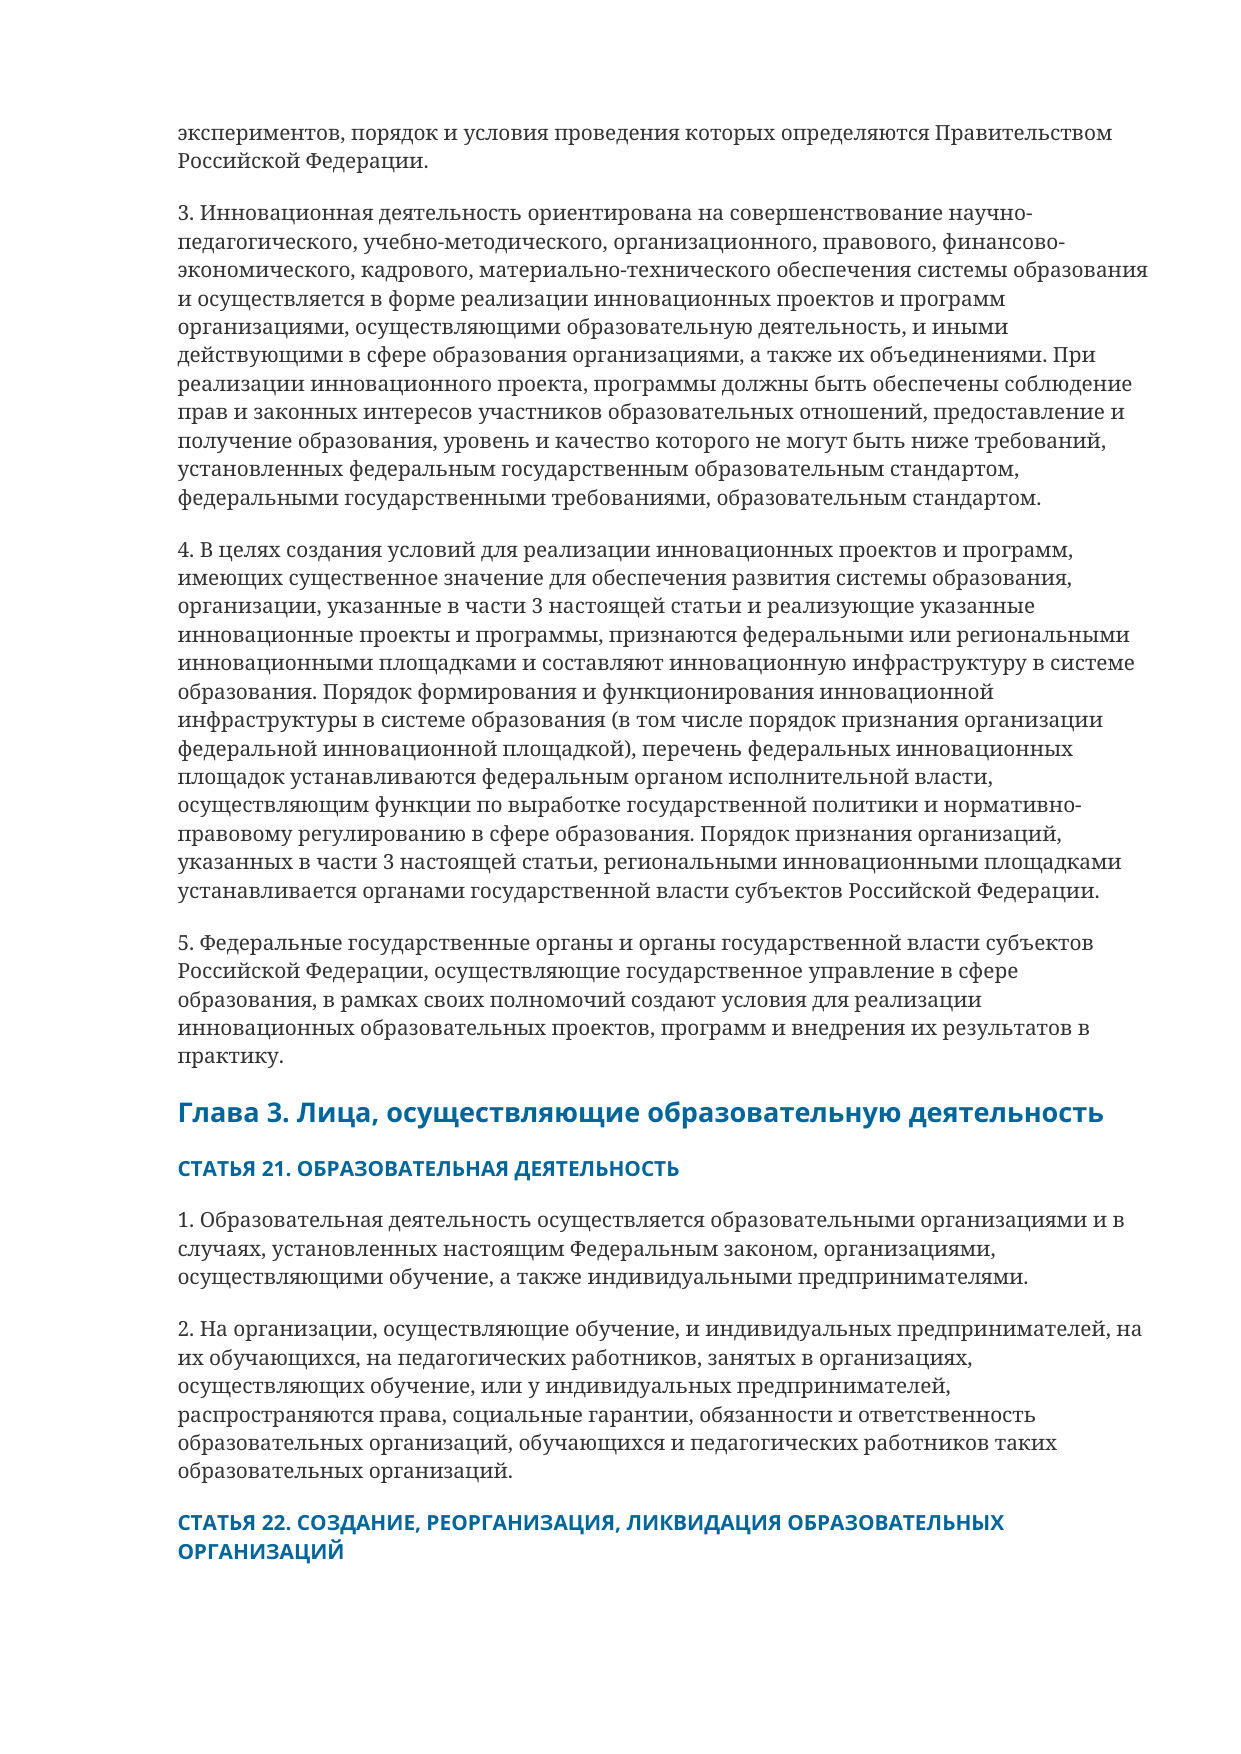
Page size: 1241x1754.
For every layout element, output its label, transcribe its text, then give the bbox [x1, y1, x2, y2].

text 3. Инновационная деятельность ориентирована на совершенствование научно-педагогического, учебно-методического, организационного, правового, финансово-экономического, кадрового, материально-технического обеспечения системы образования и осуществляется в форме реализации инновационных проектов и программ организациями, осуществляющими образовательную деятельность, и иными действующими в сфере образования организациями, а также их объединениями. При реализации инновационного проекта, программы должны быть обеспечены соблюдение прав и законных интересов участников образовательных отношений, предоставление и получение образования, уровень и качество которого не могут быть ниже требований, установленных федеральным государственным образовательным стандартом, федеральными государственными требованиями, образовательным стандартом. [177, 198, 1152, 511]
text Глава 3. Лица, осуществляющие образовательную деятельность [177, 1093, 1152, 1130]
text СТАТЬЯ 22. СОЗДАНИЕ, РЕОРГАНИЗАЦИЯ, ЛИКВИДАЦИЯ ОБРАЗОВАТЕЛЬНЫХ ОРГАНИЗАЦИЙ [177, 1508, 1152, 1565]
text 5. Федеральные государственные органы и органы государственной власти субъектов Российской Федерации, осуществляющие государственное управление в сфере образования, в рамках своих полномочий создают условия для реализации инновационных образовательных проектов, программ и внедрения их результатов в практику. [177, 928, 1152, 1070]
text СТАТЬЯ 21. ОБРАЗОВАТЕЛЬНАЯ ДЕЯТЕЛЬНОСТЬ [177, 1154, 1152, 1182]
text 1. Образовательная деятельность осуществляется образовательными организациями и в случаях, установленных настоящим Федеральным законом, организациями, осуществляющими обучение, а также индивидуальными предпринимателями. [177, 1206, 1152, 1291]
text 2. На организации, осуществляющие обучение, и индивидуальных предпринимателей, на их обучающихся, на педагогических работников, занятых в организациях, осуществляющих обучение, или у индивидуальных предпринимателей, распространяются права, социальные гарантии, обязанности и ответственность образовательных организаций, обучающихся и педагогических работников таких образовательных организаций. [177, 1314, 1152, 1485]
text 4. В целях создания условий для реализации инновационных проектов и программ, имеющих существенное значение для обеспечения развития системы образования, организации, указанные в части 3 настоящей статьи и реализующие указанные инновационные проекты и программы, признаются федеральными или региональными инновационными площадками и составляют инновационную инфраструктуру в системе образования. Порядок формирования и функционирования инновационной инфраструктуры в системе образования (в том числе порядок признания организации федеральной инновационной площадкой), перечень федеральных инновационных площадок устанавливаются федеральным органом исполнительной власти, осуществляющим функции по выработке государственной политики и нормативно-правовому регулированию в сфере образования. Порядок признания организаций, указанных в части 3 настоящей статьи, региональными инновационными площадками устанавливается органами государственной власти субъектов Российской Федерации. [177, 535, 1152, 904]
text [177, 118, 1152, 175]
